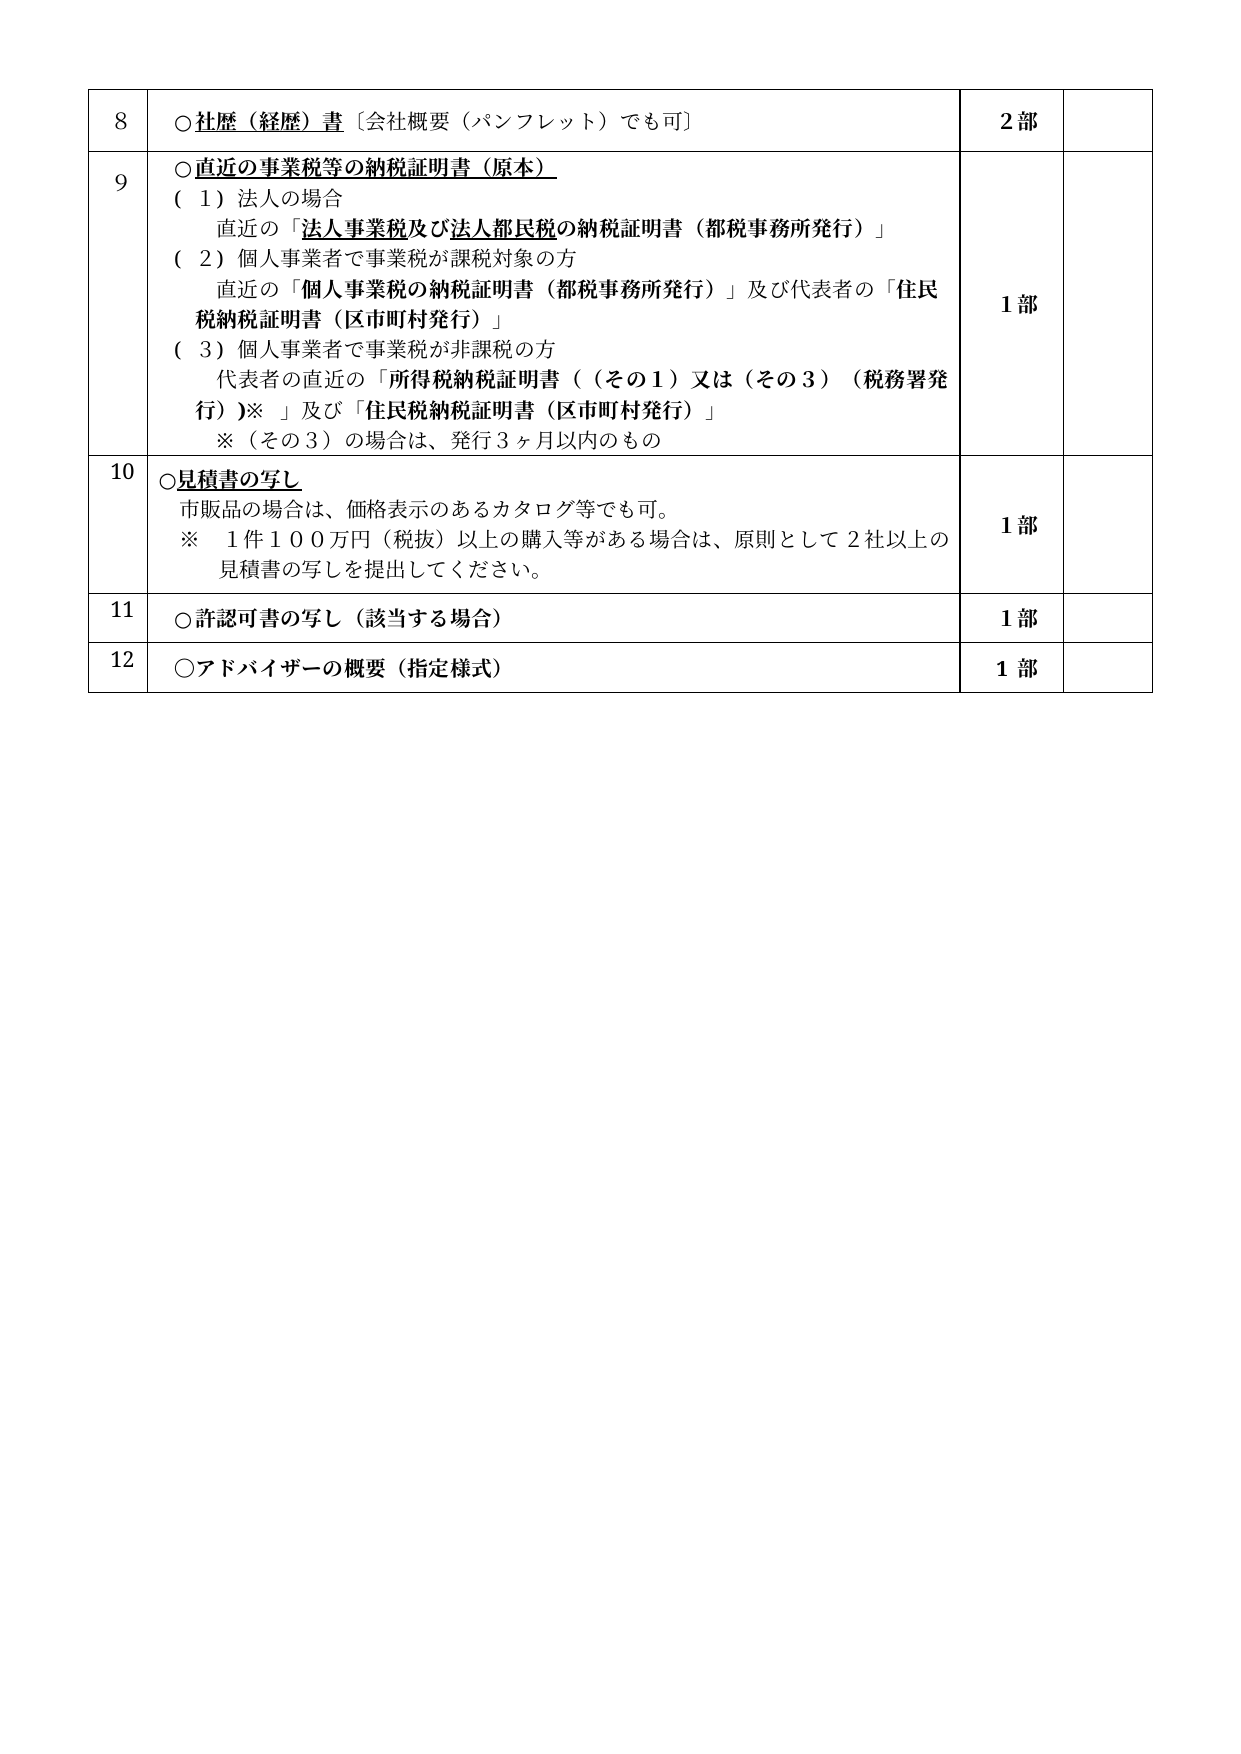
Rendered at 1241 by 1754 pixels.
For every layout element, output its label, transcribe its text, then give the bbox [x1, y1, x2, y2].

table_cell ○見積書の写し 市販品の場合は、価格表示のあるカタログ等でも可。 ※ １件１００万円（税抜）以上の購入等がある場合は、原則として２社以上の見積書の写しを提出してください。 [148, 456, 959, 592]
table_cell [1064, 152, 1152, 455]
table_cell 11 [89, 594, 147, 642]
table_cell ○社歴（経歴）書〔会社概要（パンフレット）でも可〕 [148, 90, 959, 151]
table_cell 10 [89, 456, 147, 592]
table_cell ○直近の事業税等の納税証明書（原本） (１)法人の場合 直近の「法人事業税及び法人都民税の納税証明書（都税事務所発行）」 (２)個人事業者で事業税が課税対象の方 直近の「個人事業税の納税証明書（都税事務所発行）」及び代表者の「住民税納税証明書（区市町村発行）」 (３)個人事業者で事業税が非課税の方 代表者の直近の「所得税納税証明書（（その１）又は（その３）（税務署発行）)※」及び「住民税納税証明書（区市町村発行）」 ※（その３）の場合は、発行３ヶ月以内のもの [148, 152, 959, 455]
table_cell ２部 [961, 90, 1063, 151]
table_cell １部 [961, 456, 1063, 592]
table_cell [1064, 643, 1152, 692]
table_cell ９ [89, 152, 147, 455]
table_cell ○許認可書の写し（該当する場合） [148, 594, 959, 642]
table_cell １部 [961, 594, 1063, 642]
table_cell 1部 [961, 643, 1063, 692]
table_cell ８ [89, 90, 147, 151]
table_cell [1064, 456, 1152, 592]
table_cell 12 [89, 643, 147, 692]
table_cell １部 [961, 152, 1063, 455]
table_cell [1064, 90, 1152, 151]
table_cell 〇アドバイザーの概要（指定様式） [148, 643, 959, 692]
table_cell [1064, 594, 1152, 642]
